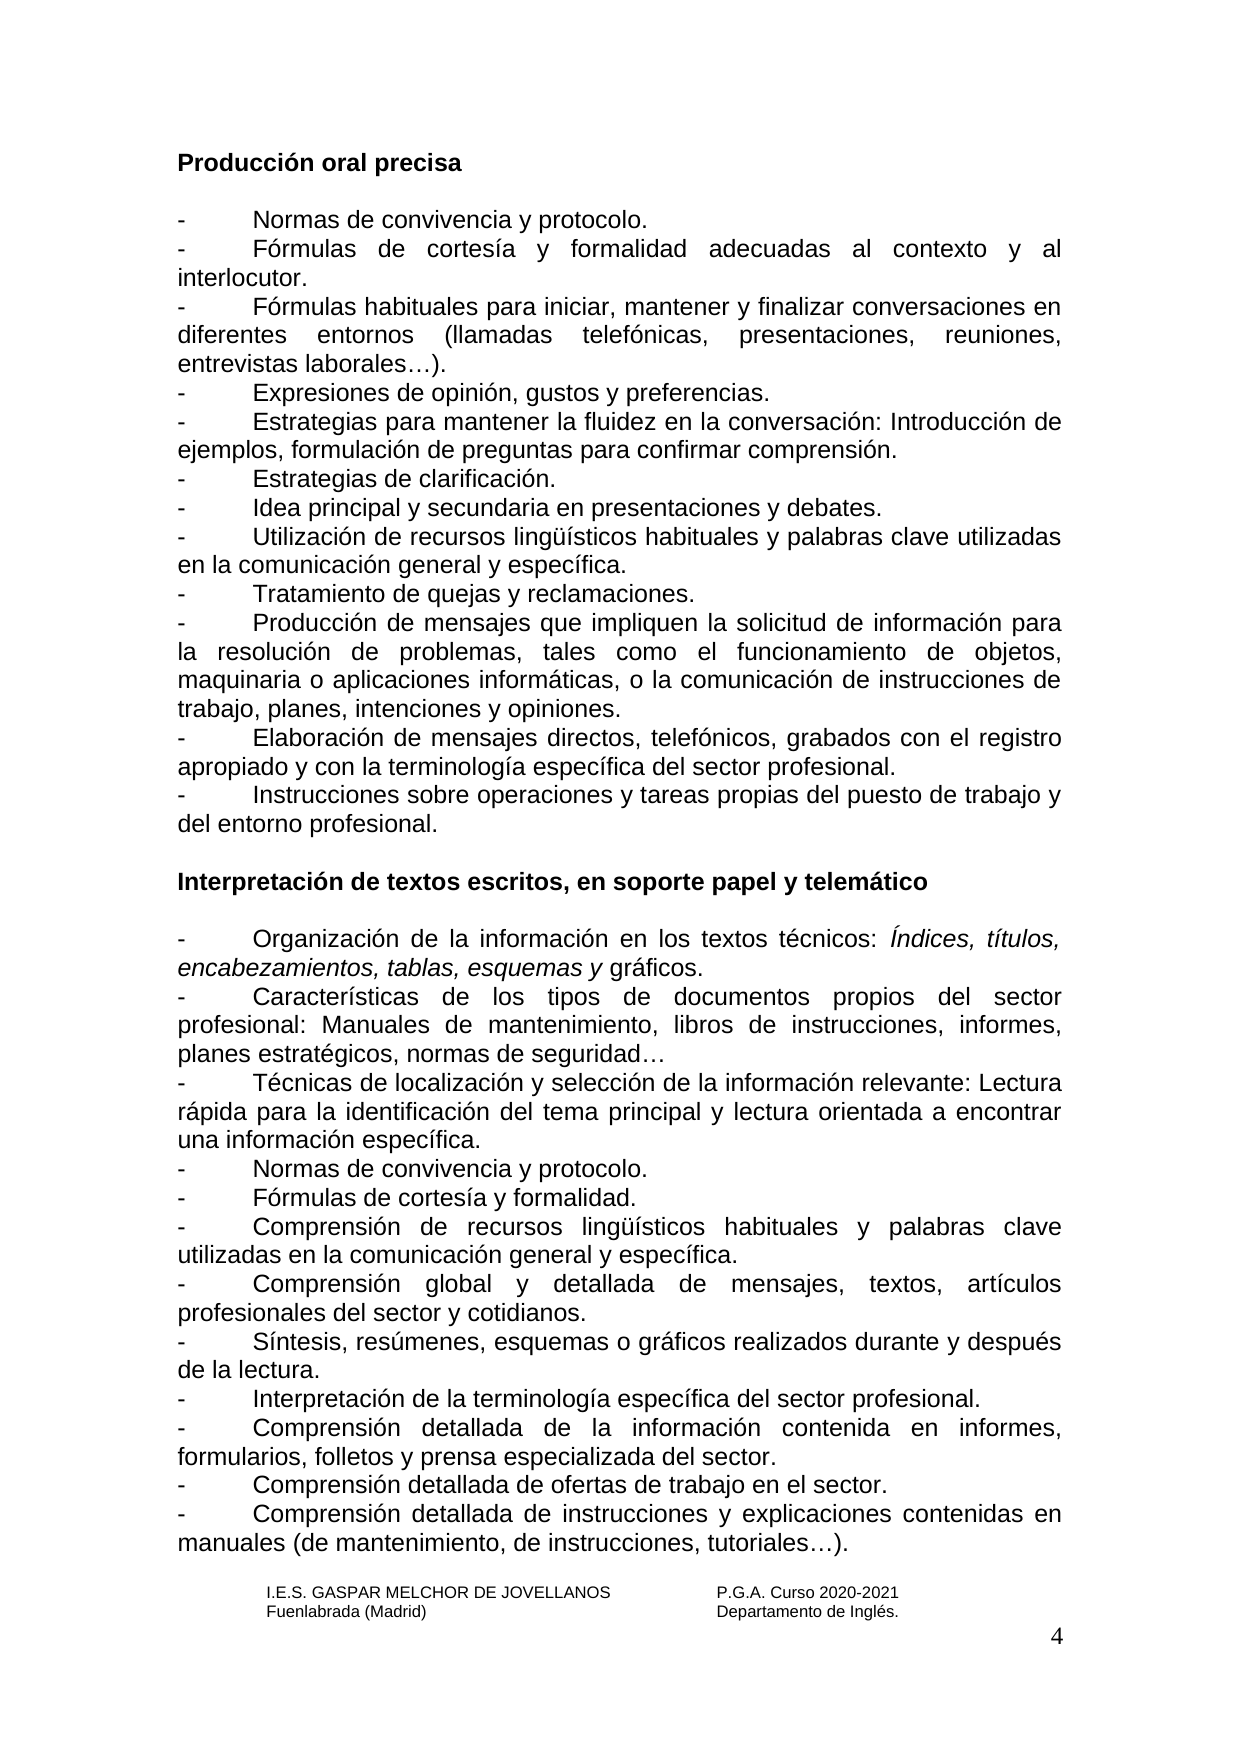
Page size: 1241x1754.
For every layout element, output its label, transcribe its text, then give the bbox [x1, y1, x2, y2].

list Tratamiento de quejas y reclamaciones. [177, 579, 1063, 608]
list Estrategias para mantener la fluidez en la conversación: Introducción de ejemplos, formulación de preguntas para confirmar comprensión. [177, 406, 1063, 464]
list Producción de mensajes que impliquen la solicitud de información para la resolución de problemas, tales como el funcionamiento de objetos, maquinaria o aplicaciones informáticas, o la comunicación de instrucciones de trabajo, planes, intenciones y opiniones. [177, 608, 1063, 723]
list Interpretación de la terminología específica del sector profesional. [177, 1384, 1063, 1413]
list Fórmulas habituales para iniciar, mantener y finalizar conversaciones en diferentes entornos (llamadas telefónicas, presentaciones, reuniones, entrevistas laborales…). [177, 291, 1063, 378]
list Comprensión detallada de ofertas de trabajo en el sector. [177, 1470, 1063, 1499]
list Instrucciones sobre operaciones y tareas propias del puesto de trabajo y del entorno profesional. [177, 780, 1063, 838]
list Normas de convivencia y protocolo. [177, 1154, 1063, 1183]
list Elaboración de mensajes directos, telefónicos, grabados con el registro apropiado y con la terminología específica del sector profesional. [177, 723, 1063, 780]
list Comprensión de recursos lingüísticos habituales y palabras clave utilizadas en la comunicación general y específica. [177, 1211, 1063, 1269]
list Fórmulas de cortesía y formalidad. [177, 1183, 1063, 1211]
list Idea principal y secundaria en presentaciones y debates. [177, 493, 1063, 521]
list Síntesis, resúmenes, esquemas o gráficos realizados durante y después de la lectura. [177, 1326, 1063, 1384]
text Producción oral precisa [177, 148, 1063, 176]
list Comprensión global y detallada de mensajes, textos, artículos profesionales del sector y cotidianos. [177, 1269, 1063, 1326]
list Fórmulas de cortesía y formalidad adecuadas al contexto y al interlocutor. [177, 234, 1063, 291]
list Técnicas de localización y selección de la información relevante: Lectura rápida para la identificación del tema principal y lectura orientada a encontrar una información específica. [177, 1068, 1063, 1154]
list Comprensión detallada de la información contenida en informes, formularios, folletos y prensa especializada del sector. [177, 1413, 1063, 1470]
list Estrategias de clarificación. [177, 464, 1063, 493]
list Expresiones de opinión, gustos y preferencias. [177, 378, 1063, 406]
list Organización de la información en los textos técnicos: Índices, títulos, encabezamientos, tablas, esquemas y gráficos. [177, 924, 1063, 981]
list Características de los tipos de documentos propios del sector profesional: Manuales de mantenimiento, libros de instrucciones, informes, planes estratégicos, normas de seguridad… [177, 981, 1063, 1068]
list Comprensión detallada de instrucciones y explicaciones contenidas en manuales (de mantenimiento, de instrucciones, tutoriales…). [177, 1499, 1063, 1556]
text Interpretación de textos escritos, en soporte papel y telemático [177, 866, 1063, 895]
list Utilización de recursos lingüísticos habituales y palabras clave utilizadas en la comunicación general y específica. [177, 521, 1063, 579]
list Normas de convivencia y protocolo. [177, 205, 1063, 234]
